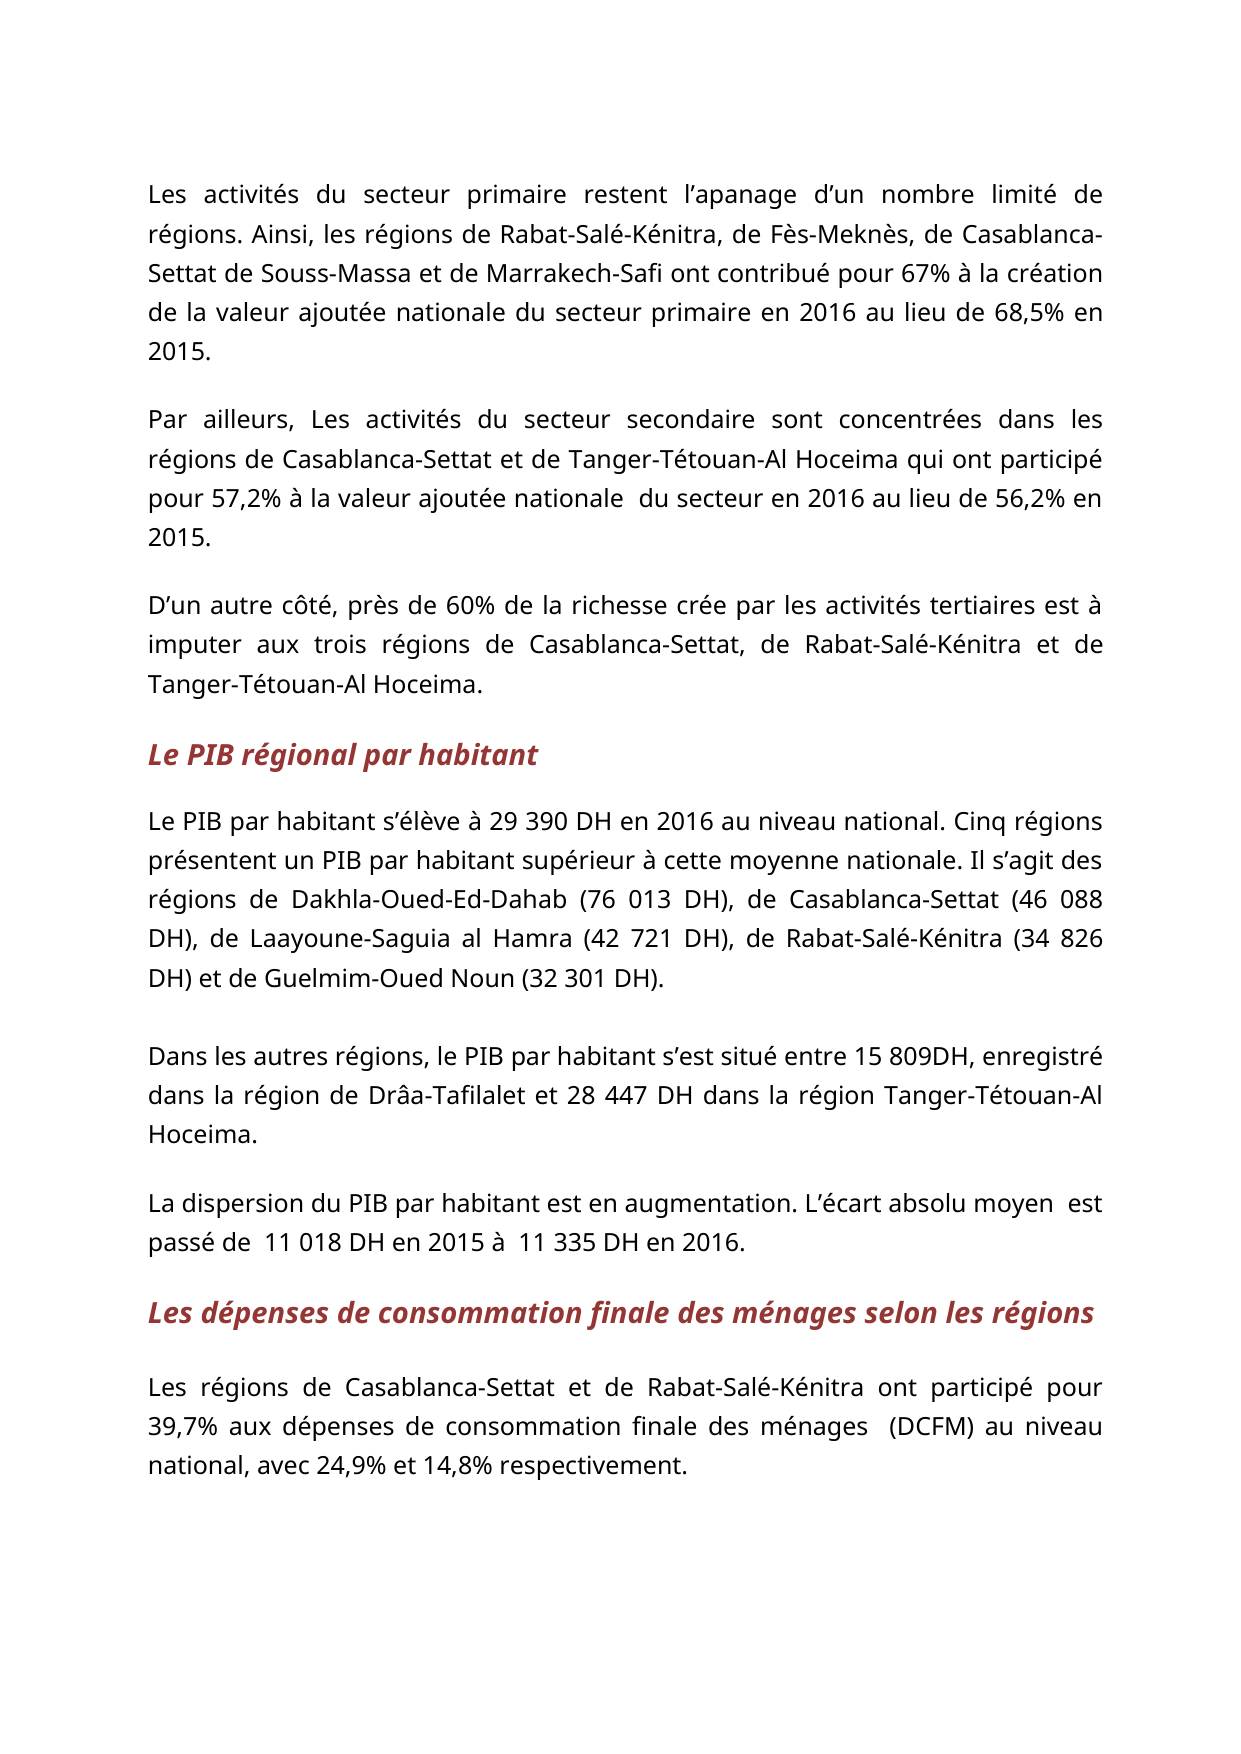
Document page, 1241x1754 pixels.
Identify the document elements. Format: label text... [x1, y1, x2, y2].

text Les activités du secteur primaire restent l’apanage d’un nombre limité de régions. Ainsi, les régions de Rabat-Salé-Kénitra, de Fès-Meknès, de Casablanca-Settat de Souss-Massa et de Marrakech-Safi ont contribué pour 67% à la création de la valeur ajoutée nationale du secteur primaire en 2016 au lieu de 68,5% en 2015. [148, 177, 1104, 368]
text Le PIB régional par habitant [148, 735, 1104, 774]
text La dispersion du PIB par habitant est en augmentation. L’écart absolu moyen est passé de 11 018 DH en 2015 à 11 335 DH en 2016. [148, 1185, 1104, 1258]
text Le PIB par habitant s’élève à 29 390 DH en 2016 au niveau national. Cinq régions présentent un PIB par habitant supérieur à cette moyenne nationale. Il s’agit des régions de Dakhla-Oued-Ed-Dahab (76 013 DH), de Casablanca-Settat (46 088 DH), de Laayoune-Saguia al Hamra (42 721 DH), de Rabat-Salé-Kénitra (34 826 DH) et de Guelmim-Oued Noun (32 301 DH). [148, 803, 1104, 994]
text D’un autre côté, près de 60% de la richesse crée par les activités tertiaires est à imputer aux trois régions de Casablanca-Settat, de Rabat-Salé-Kénitra et de Tanger-Tétouan-Al Hoceima. [148, 588, 1104, 700]
text Les régions de Casablanca-Settat et de Rabat-Salé-Kénitra ont participé pour 39,7% aux dépenses de consommation finale des ménages (DCFM) au niveau national, avec 24,9% et 14,8% respectivement. [148, 1369, 1104, 1482]
text Les dépenses de consommation finale des ménages selon les régions [148, 1293, 1104, 1332]
text Dans les autres régions, le PIB par habitant s’est situé entre 15 809DH, enregistré dans la région de Drâa-Tafilalet et 28 447 DH dans la région Tanger-Tétouan-Al Hoceima. [148, 1038, 1104, 1151]
text Par ailleurs, Les activités du secteur secondaire sont concentrées dans les régions de Casablanca-Settat et de Tanger-Tétouan-Al Hoceima qui ont participé pour 57,2% à la valeur ajoutée nationale du secteur en 2016 au lieu de 56,2% en 2015. [148, 402, 1104, 554]
